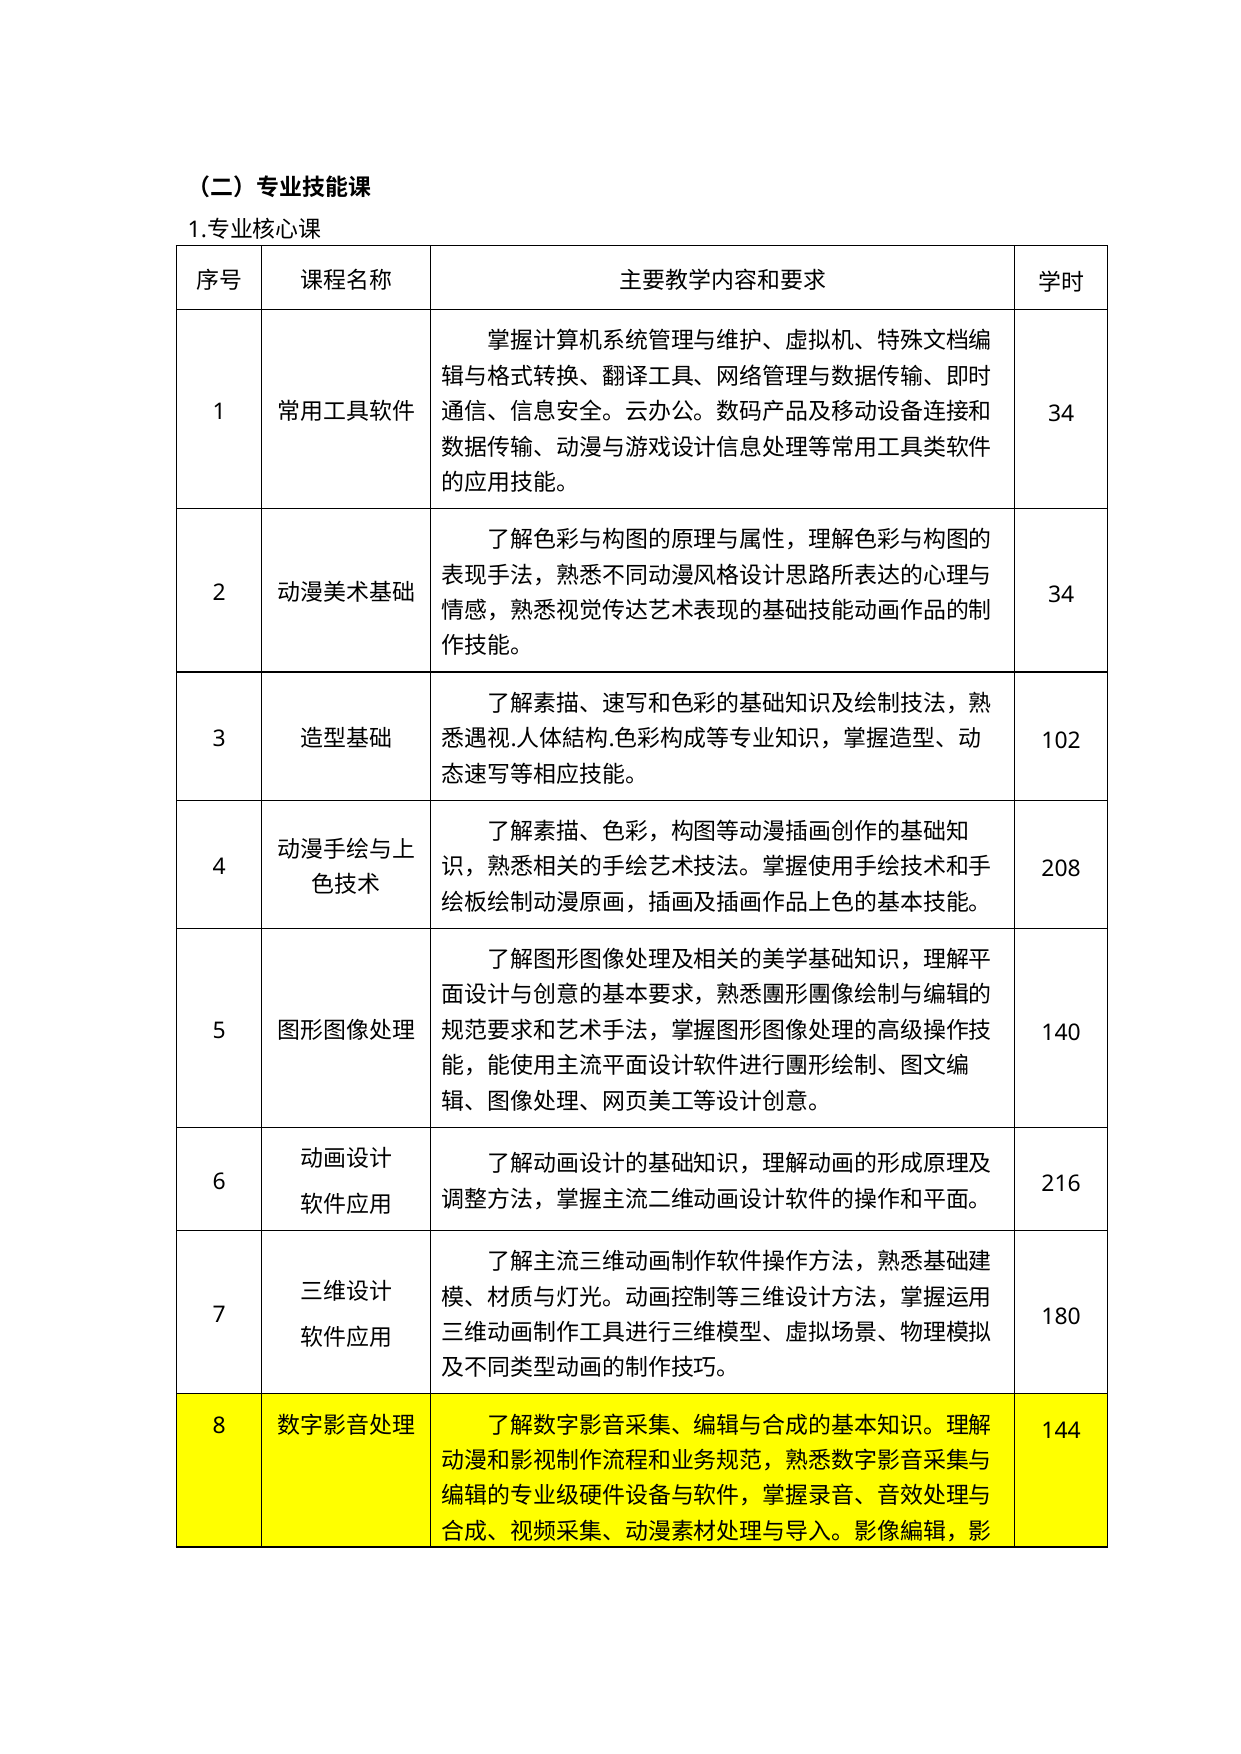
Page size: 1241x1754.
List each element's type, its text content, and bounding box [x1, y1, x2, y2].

table_cell 4 [177, 801, 261, 928]
table_cell 2 [177, 509, 261, 671]
table_cell 216 [1015, 1128, 1107, 1230]
table_cell 图形图像处理 [262, 929, 430, 1127]
table_cell 动漫美术基础 [262, 509, 430, 671]
table_cell 了解图形图像处理及相关的美学基础知识，理解平面设计与创意的基本要求，熟悉團形團像绘制与编辑的规范要求和艺术手法，掌握图形图像处理的高级操作技能，能使用主流平面设计软件进行團形绘制、图文编辑、图像处理、网页美工等设计创意。 [431, 929, 1014, 1127]
table_cell 常用工具软件 [262, 310, 430, 508]
table_header 学时 [1015, 246, 1107, 309]
table_cell 1 [177, 310, 261, 508]
table_cell 了解素描、色彩，构图等动漫插画创作的基础知识，熟悉相关的手绘艺术技法。掌握使用手绘技术和手绘板绘制动漫原画，插画及插画作品上色的基本技能。 [431, 801, 1014, 928]
table_cell 掌握计算机系统管理与维护、虛拟机、特殊文档编辑与格式转换、翻译工具、网络管理与数据传输、即时通信、信息安全。云办公。数码产品及移动设备连接和数据传输、动漫与游戏设计信息处理等常用工具类软件的应用技能。 [431, 310, 1014, 508]
table_cell 8 [177, 1394, 261, 1546]
table_cell 34 [1015, 509, 1107, 671]
table_cell 7 [177, 1231, 261, 1393]
table_cell 动画设计 软件应用 [262, 1128, 430, 1230]
table_cell 动漫手绘与上色技术 [262, 801, 430, 928]
table_cell 34 [1015, 310, 1107, 508]
table_cell 140 [1015, 929, 1107, 1127]
table_cell 三维设计 软件应用 [262, 1231, 430, 1393]
list 1.专业核心课 [187, 204, 1053, 245]
table_cell 了解素描、速写和色彩的基础知识及绘制技法，熟悉遇视.人体結构.色彩构成等专业知识，掌握造型、动态速写等相应技能。 [431, 673, 1014, 799]
table_cell 了解色彩与构图的原理与属性，理解色彩与构图的表现手法，熟悉不同动漫风格设计思路所表达的心理与情感，熟悉视觉传达艺术表现的基础技能动画作品的制作技能。 [431, 509, 1014, 671]
table_cell 造型基础 [262, 673, 430, 799]
table_cell 了解主流三维动画制作软件操作方法，熟悉基础建模、材质与灯光。动画控制等三维设计方法，掌握运用三维动画制作工具进行三维模型、虛拟场景、物理模拟及不同类型动画的制作技巧。 [431, 1231, 1014, 1393]
table_cell 208 [1015, 801, 1107, 928]
table_header 课程名称 [262, 246, 430, 309]
table_header 序号 [177, 246, 261, 309]
table_cell 6 [177, 1128, 261, 1230]
table_cell 102 [1015, 673, 1107, 799]
table_cell 3 [177, 673, 261, 799]
table_cell 144 [1015, 1394, 1107, 1546]
table_header 主要教学内容和要求 [431, 246, 1014, 309]
table_cell 180 [1015, 1231, 1107, 1393]
list 专业技能课 [187, 162, 1053, 204]
table_cell 数字影音处理 [262, 1394, 430, 1546]
table_cell 了解动画设计的基础知识，理解动画的形成原理及调整方法，掌握主流二维动画设计软件的操作和平面。 [431, 1128, 1014, 1230]
table_cell 5 [177, 929, 261, 1127]
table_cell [431, 1394, 1014, 1546]
